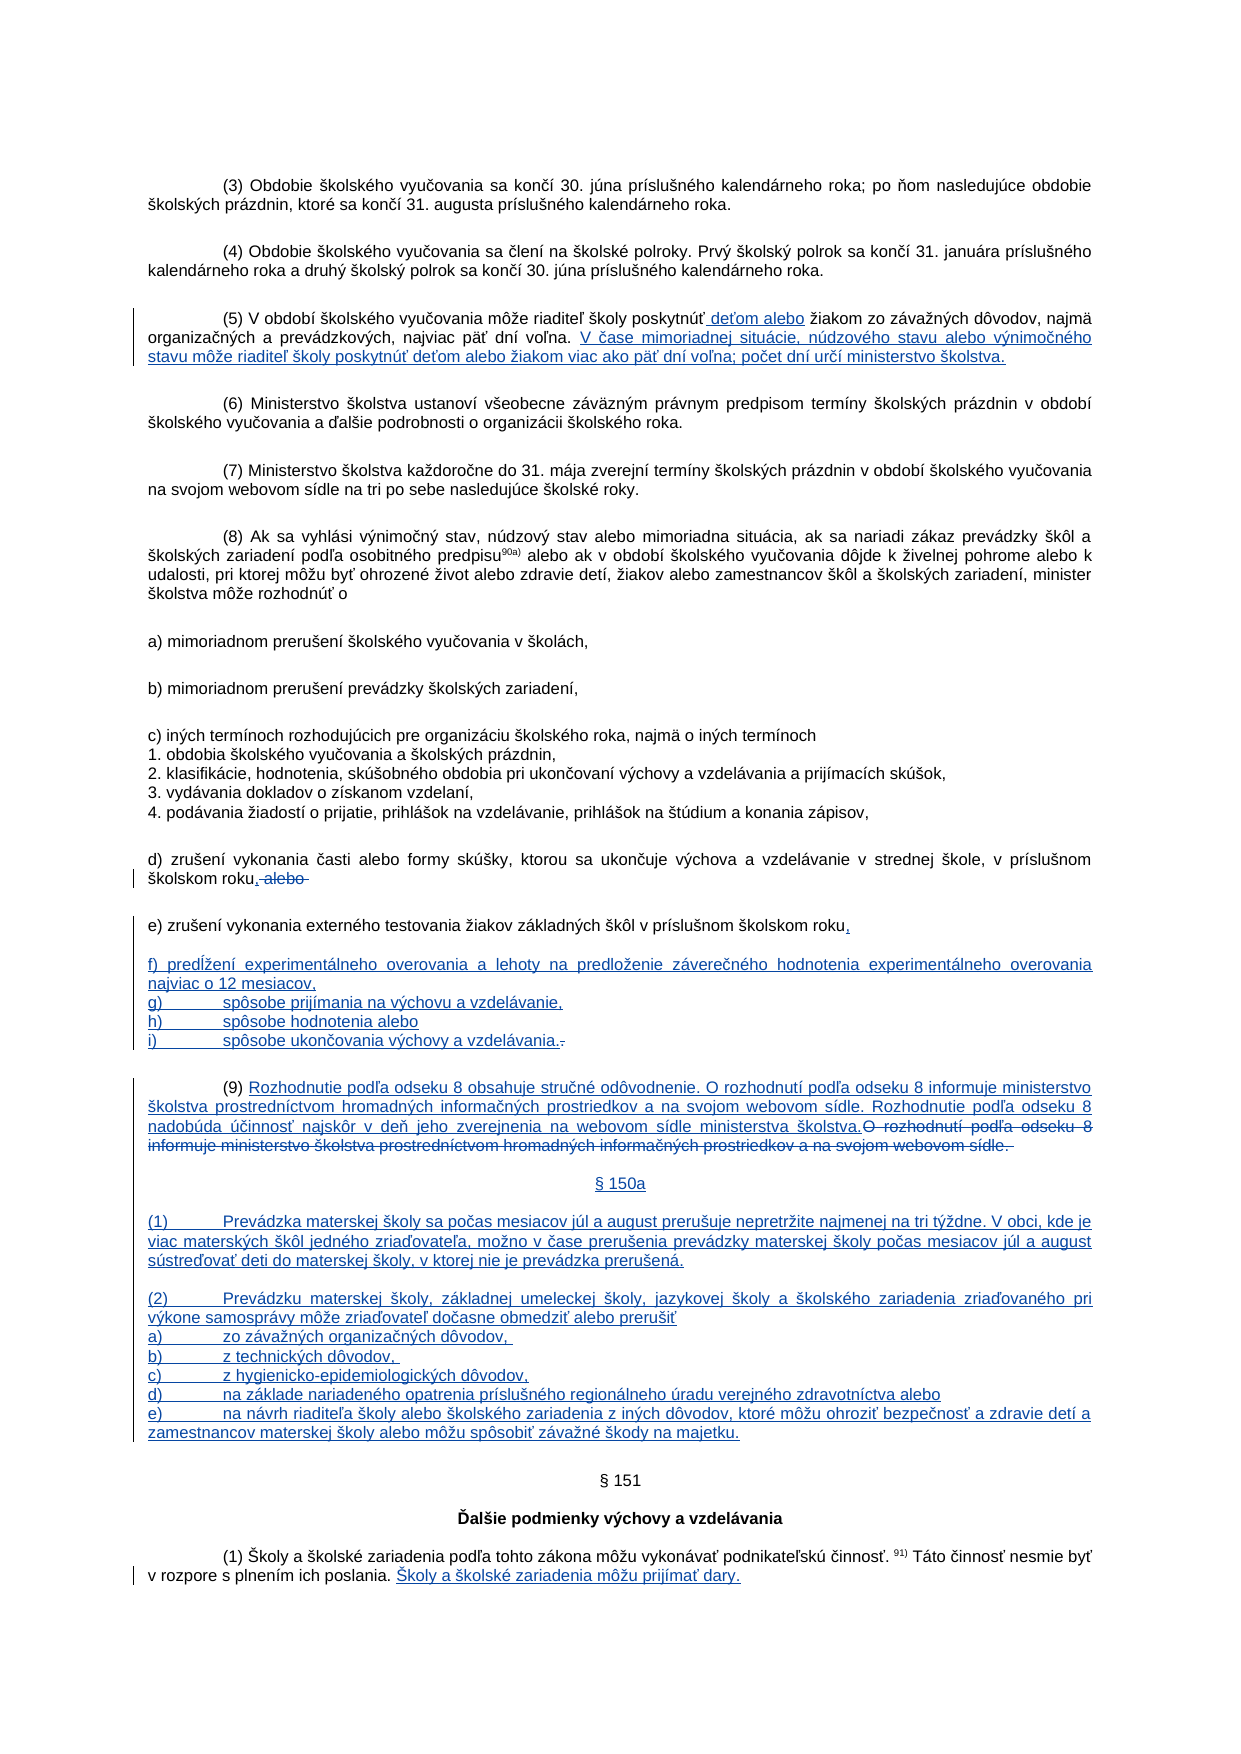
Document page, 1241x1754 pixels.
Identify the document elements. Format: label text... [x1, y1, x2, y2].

text 2. klasifikácie, hodnotenia, skúšobného obdobia pri ukončovaní výchovy a vzdelávania a prijímacích skúšok, [148, 764, 1092, 783]
text (8) Ak sa vyhlási výnimočný stav, núdzový stav alebo mimoriadna situácia, ak sa nariadi zákaz prevádzky škôl a školských zariadení podľa osobitného predpisu90a) alebo ak v období školského vyučovania dôjde k živelnej pohrome alebo k udalosti, pri ktorej môžu byť ohrozené život alebo zdravie detí, žiakov alebo zamestnancov škôl a školských zariadení, minister školstva môže rozhodnúť o [148, 527, 1092, 603]
text (9) [148, 1115, 1092, 1155]
text e) zrušení vykonania externého testovania žiakov základných škôl v príslušnom školskom roku [148, 916, 1092, 935]
text (9) [148, 1078, 1092, 1114]
text b) mimoriadnom prerušení prevádzky školských zariadení, [148, 678, 1092, 698]
text c) iných termínoch rozhodujúcich pre organizáciu školského roka, najmä o iných termínoch [148, 726, 1092, 745]
text (3) Obdobie školského vyučovania sa končí 30. júna príslušného kalendárneho roka; po ňom nasledujúce obdobie školských prázdnin, ktoré sa končí 31. augusta príslušného kalendárneho roka. [148, 176, 1092, 214]
text 3. vydávania dokladov o získanom vzdelaní, [148, 783, 1092, 802]
text a) mimoriadnom prerušení školského vyučovania v školách, [148, 631, 1092, 651]
text (5) V období školského vyučovania môže riaditeľ školy poskytnúť žiakom zo závažných dôvodov, najmä organizačných a prevádzkových, najviac päť dní voľna. [148, 308, 1092, 366]
text § 151 [148, 1470, 1092, 1489]
text 4. podávania žiadostí o prijatie, prihlášok na vzdelávanie, prihlášok na štúdium a konania zápisov, [148, 802, 1092, 822]
text (1) Školy a školské zariadenia podľa tohto zákona môžu vykonávať podnikateľskú činnosť. 91) Táto činnosť nesmie byť v rozpore s plnením ich poslania. [148, 1547, 1092, 1585]
text (4) Obdobie školského vyučovania sa člení na školské polroky. Prvý školský polrok sa končí 31. januára príslušného kalendárneho roka a druhý školský polrok sa končí 30. júna príslušného kalendárneho roka. [148, 242, 1092, 280]
text Ďalšie podmienky výchovy a vzdelávania [148, 1509, 1092, 1528]
text (7) Ministerstvo školstva každoročne do 31. mája zverejní termíny školských prázdnin v období školského vyučovania na svojom webovom sídle na tri po sebe nasledujúce školské roky. [148, 460, 1092, 499]
text (6) Ministerstvo školstva ustanoví všeobecne záväzným právnym predpisom termíny školských prázdnin v období školského vyučovania a ďalšie podrobnosti o organizácii školského roka. [148, 394, 1092, 432]
text 1. obdobia školského vyučovania a školských prázdnin, [148, 745, 1092, 764]
text d) zrušení vykonania časti alebo formy skúšky, ktorou sa ukončuje výchova a vzdelávanie v strednej škole, v príslušnom školskom roku [148, 849, 1092, 888]
